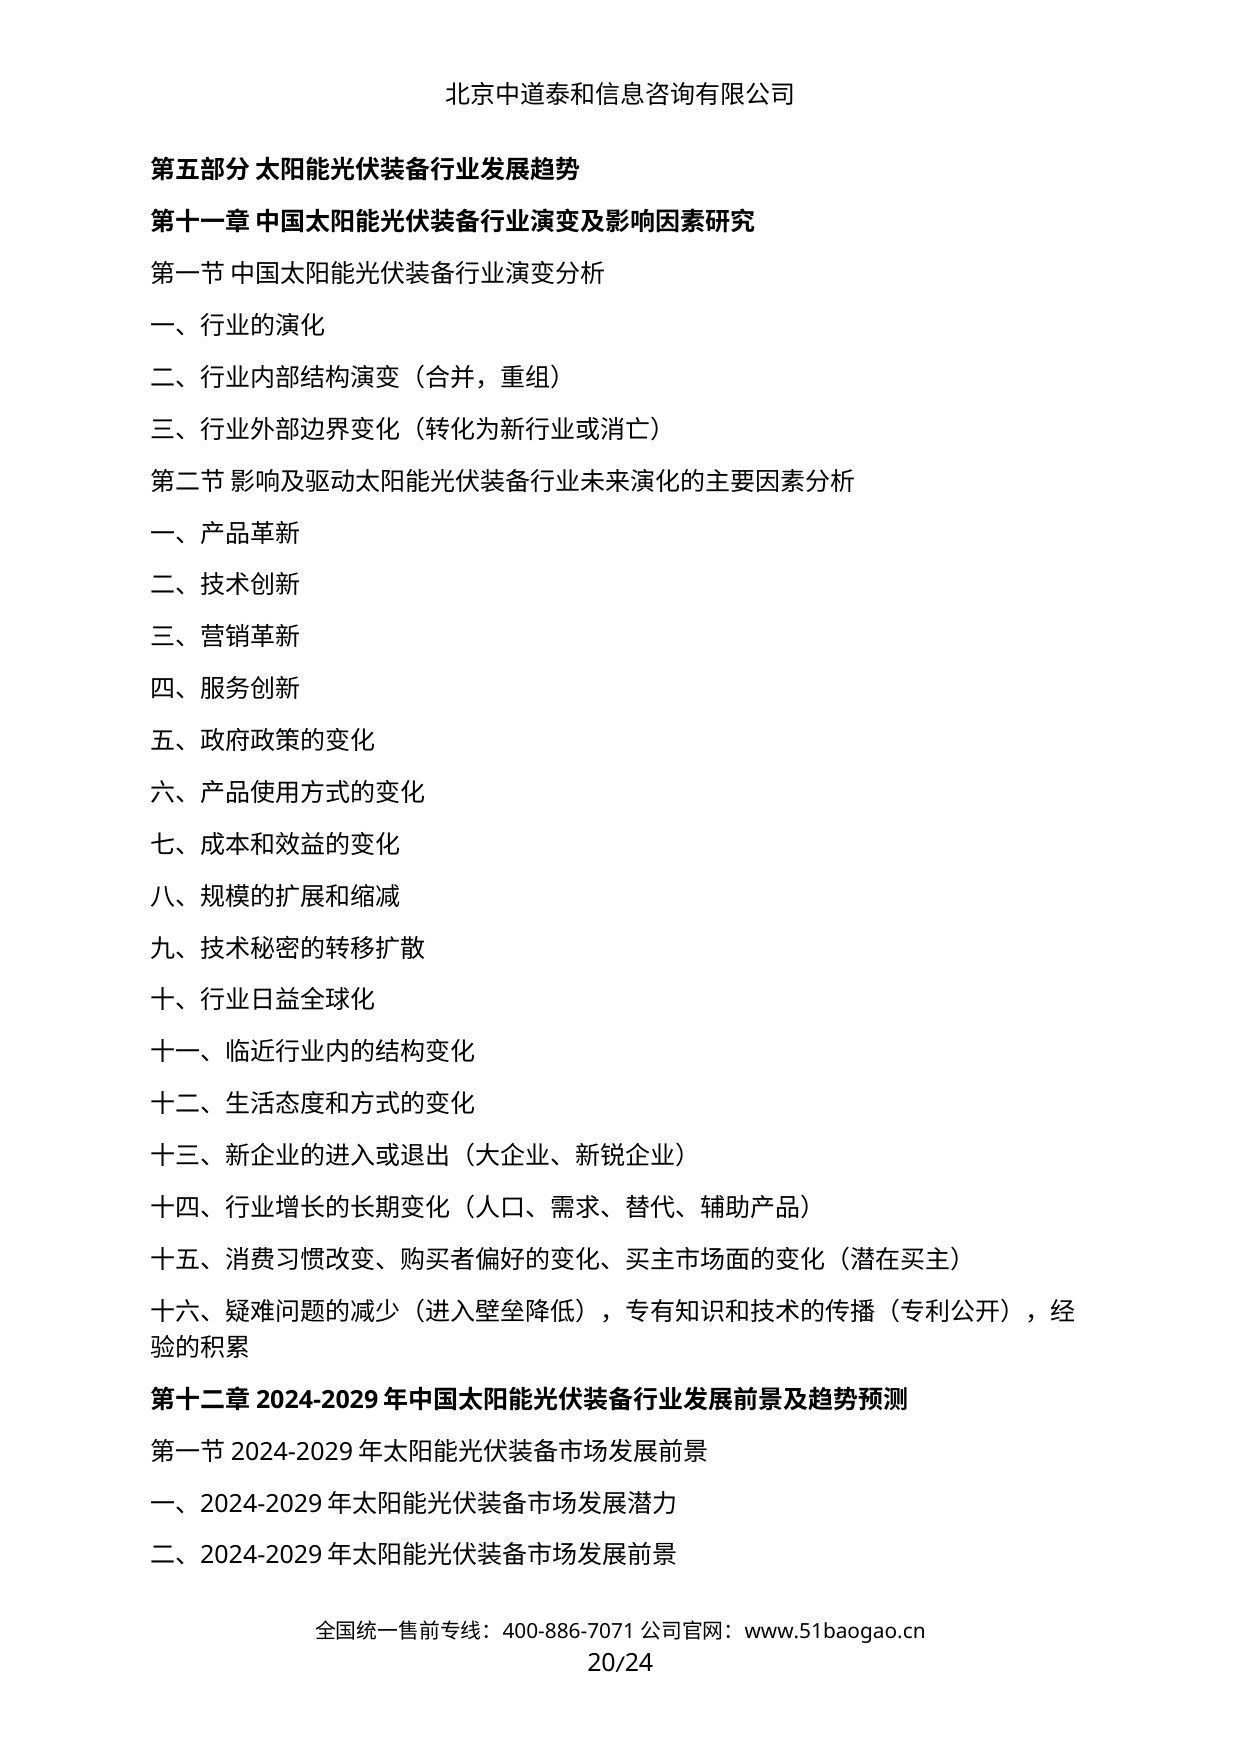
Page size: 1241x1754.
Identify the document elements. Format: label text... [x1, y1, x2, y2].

text 四、服务创新 [150, 669, 1090, 705]
text 二、2024-2029年太阳能光伏装备市场发展前景 [150, 1535, 1090, 1571]
text 十六、疑难问题的减少（进入壁垒降低），专有知识和技术的传播（专利公开），经验的积累 [150, 1291, 1090, 1364]
text 六、产品使用方式的变化 [150, 772, 1090, 809]
text 第五部分 太阳能光伏装备行业发展趋势 [150, 150, 1090, 186]
text 一、行业的演化 [150, 306, 1090, 342]
text 二、行业内部结构演变（合并，重组） [150, 357, 1090, 394]
text 十四、行业增长的长期变化（人口、需求、替代、辅助产品） [150, 1187, 1090, 1224]
text 第十二章 2024-2029年中国太阳能光伏装备行业发展前景及趋势预测 [150, 1379, 1090, 1416]
text 一、产品革新 [150, 513, 1090, 549]
text 十、行业日益全球化 [150, 980, 1090, 1016]
text 七、成本和效益的变化 [150, 824, 1090, 861]
text 第一节 2024-2029年太阳能光伏装备市场发展前景 [150, 1431, 1090, 1467]
text 五、政府政策的变化 [150, 721, 1090, 757]
text 十三、新企业的进入或退出（大企业、新锐企业） [150, 1136, 1090, 1172]
text 八、规模的扩展和缩减 [150, 876, 1090, 912]
text 十五、消费习惯改变、购买者偏好的变化、买主市场面的变化（潜在买主） [150, 1239, 1090, 1276]
text 二、技术创新 [150, 565, 1090, 601]
text 一、2024-2029年太阳能光伏装备市场发展潜力 [150, 1483, 1090, 1519]
text 第十一章 中国太阳能光伏装备行业演变及影响因素研究 [150, 202, 1090, 238]
text 三、营销革新 [150, 617, 1090, 653]
text 十二、生活态度和方式的变化 [150, 1084, 1090, 1120]
text 第一节 中国太阳能光伏装备行业演变分析 [150, 254, 1090, 290]
text 第二节 影响及驱动太阳能光伏装备行业未来演化的主要因素分析 [150, 461, 1090, 497]
text 三、行业外部边界变化（转化为新行业或消亡） [150, 409, 1090, 446]
text 十一、临近行业内的结构变化 [150, 1032, 1090, 1068]
text 九、技术秘密的转移扩散 [150, 928, 1090, 964]
